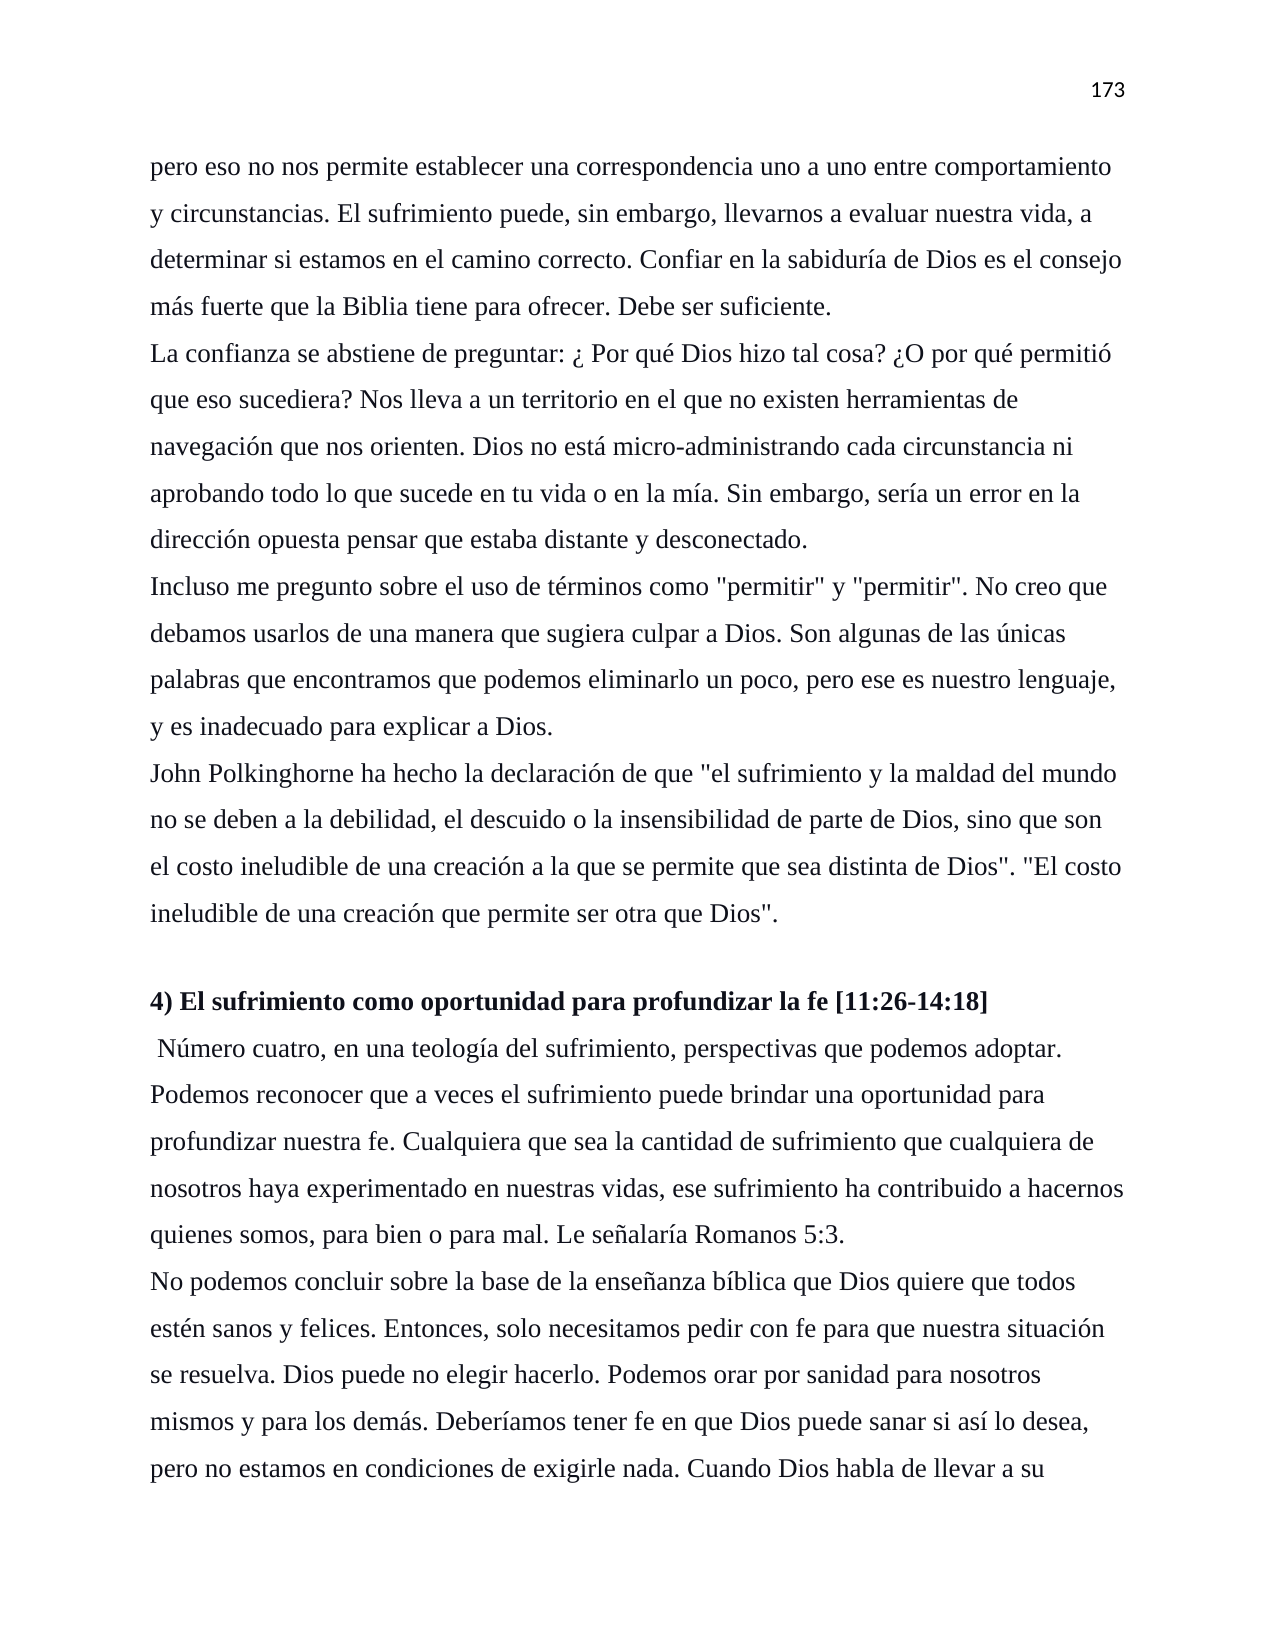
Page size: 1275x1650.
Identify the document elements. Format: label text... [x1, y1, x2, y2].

text John Polkinghorne ha hecho la declaración de que "el sufrimiento y la maldad del mundo no se deben a la debilidad, el descuido o la insensibilidad de parte de Dios, sino que son el costo ineludible de una creación a la que se permite que sea distinta de Dios". "El costo ineludible de una creación que permite ser otra que Dios". [150, 757, 1125, 971]
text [150, 150, 1125, 321]
text La confianza se abstiene de preguntar: ¿ Por qué Dios hizo tal cosa? ¿O por qué permitió que eso sucediera? Nos lleva a un territorio en el que no existen herramientas de navegación que nos orienten. Dios no está micro-administrando cada circunstancia ni aprobando todo lo que sucede en tu vida o en la mía. Sin embargo, sería un error en la dirección opuesta pensar que estaba distante y desconectado. [150, 337, 1125, 554]
text Incluso me pregunto sobre el uso de términos como "permitir" y "permitir". No creo que debamos usarlos de una manera que sugiera culpar a Dios. Son algunas de las únicas palabras que encontramos que podemos eliminarlo un poco, pero ese es nuestro lenguaje, y es inadecuado para explicar a Dios. [150, 570, 1125, 741]
text 4) El sufrimiento como oportunidad para profundizar la fe [11:26-14:18] [150, 985, 1125, 1016]
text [150, 1265, 1125, 1483]
text Número cuatro, en una teología del sufrimiento, perspectivas que podemos adoptar. Podemos reconocer que a veces el sufrimiento puede brindar una oportunidad para profundizar nuestra fe. Cualquiera que sea la cantidad de sufrimiento que cualquiera de nosotros haya experimentado en nuestras vidas, ese sufrimiento ha contribuido a hacernos quienes somos, para bien o para mal. Le señalaría Romanos 5:3. [150, 1032, 1125, 1250]
